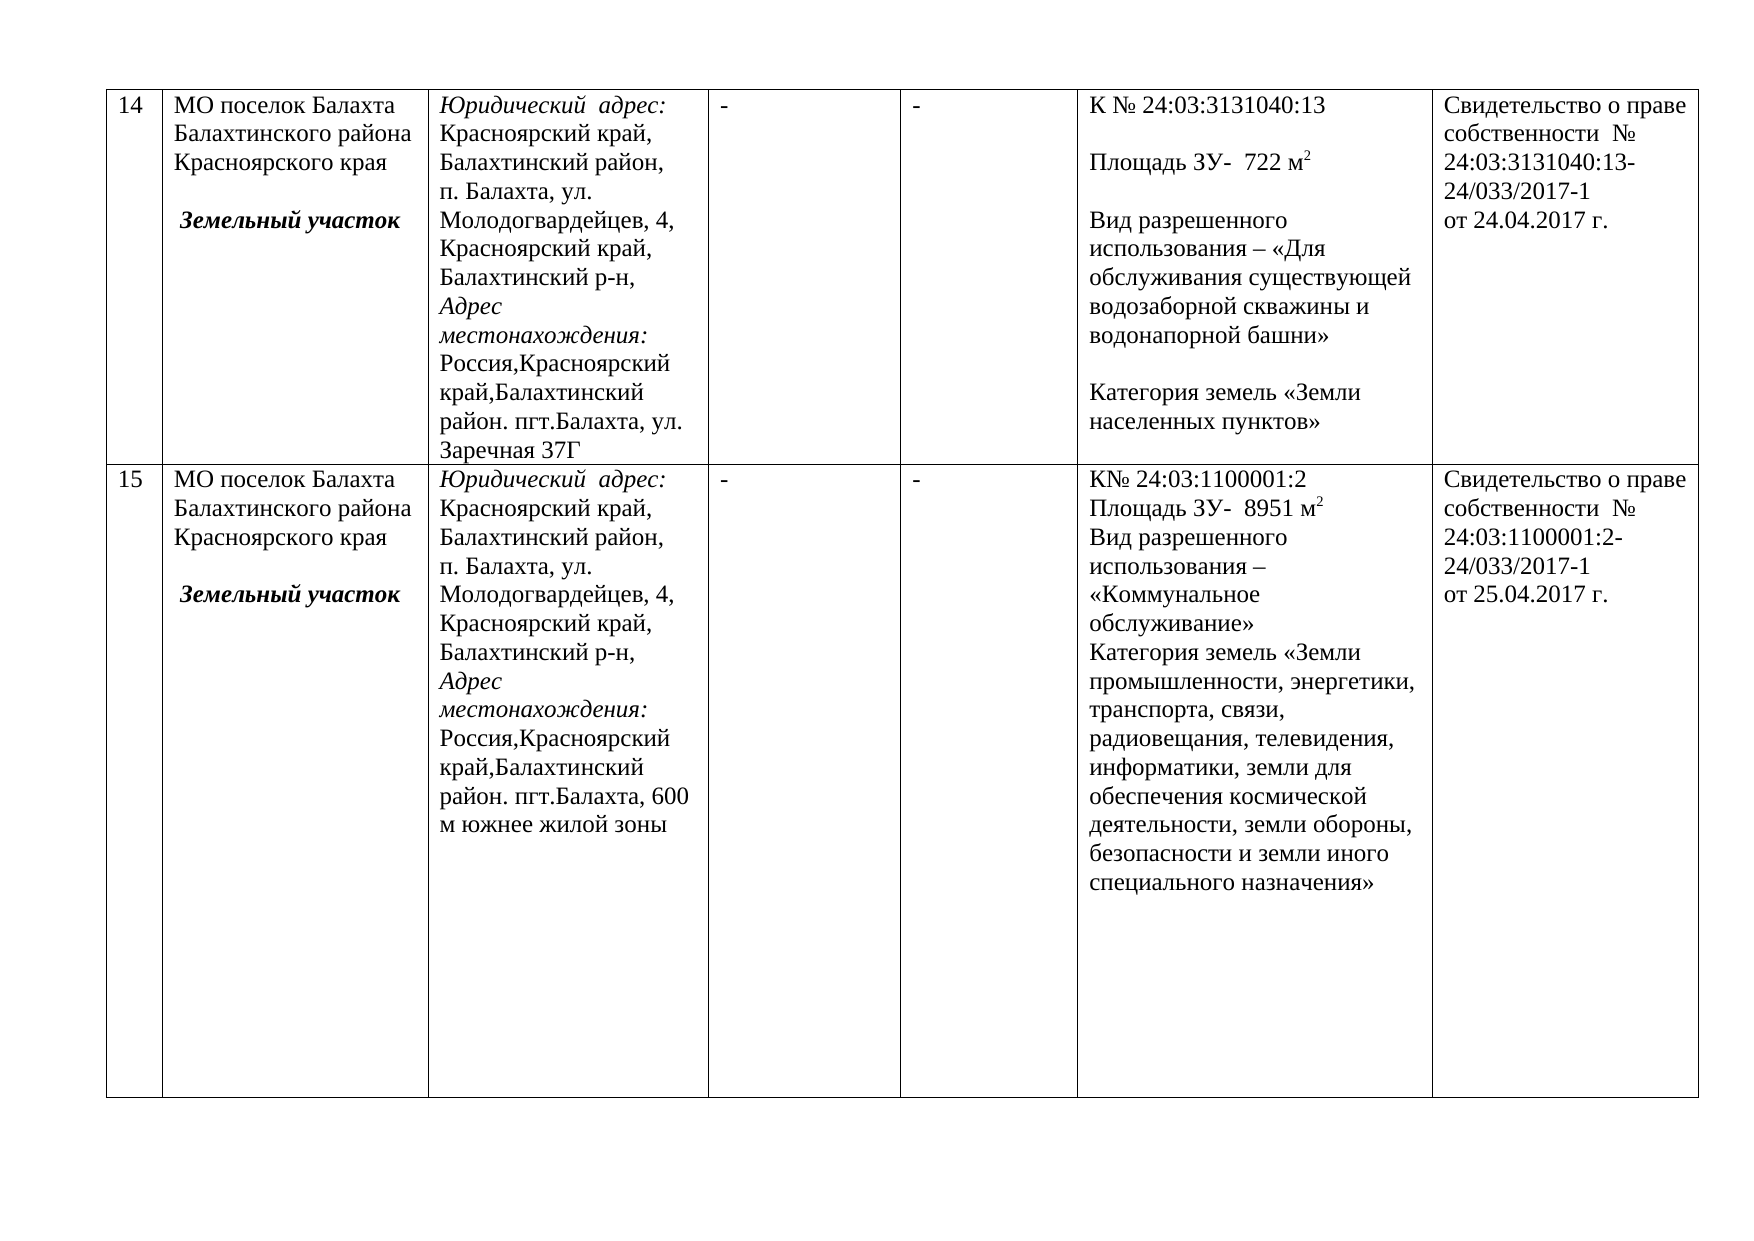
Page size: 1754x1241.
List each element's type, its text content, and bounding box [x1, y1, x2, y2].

table_cell Юридический адрес: Красноярский край, Балахтинский район, п. Балахта, ул. Молодогвардейцев, 4, Красноярский край, Балахтинский р-н, Адрес местонахождения: Россия,Красноярский край,Балахтинский район. пгт.Балахта, ул. Заречная 37Г [429, 90, 708, 463]
table_cell К № 24:03:3131040:13 Площадь ЗУ- 722 м2 Вид разрешенного использования – «Для обслуживания существующей водозаборной скважины и водонапорной башни» Категория земель «Земли населенных пунктов» [1078, 90, 1432, 463]
table_cell - [901, 90, 1077, 463]
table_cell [163, 465, 428, 1097]
table_cell К№ 24:03:1100001:2 Площадь ЗУ- 8951 м2 Вид разрешенного использования – «Коммунальное обслуживание» Категория земель «Земли промышленности, энергетики, транспорта, связи, радиовещания, телевидения, информатики, земли для обеспечения космической деятельности, земли обороны, безопасности и земли иного специального назначения» [1078, 465, 1432, 1097]
table_cell 15 [107, 465, 162, 1097]
table_cell 14 [107, 90, 162, 463]
table_cell - [709, 465, 900, 1097]
table_cell - [709, 90, 900, 463]
table_cell Свидетельство о праве собственности № 24:03:3131040:13-24/033/2017-1 от 24.04.2017 г. [1433, 90, 1698, 463]
table_cell - [901, 465, 1077, 1097]
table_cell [163, 90, 428, 463]
table_cell Свидетельство о праве собственности № 24:03:1100001:2-24/033/2017-1 от 25.04.2017 г. [1433, 465, 1698, 1097]
